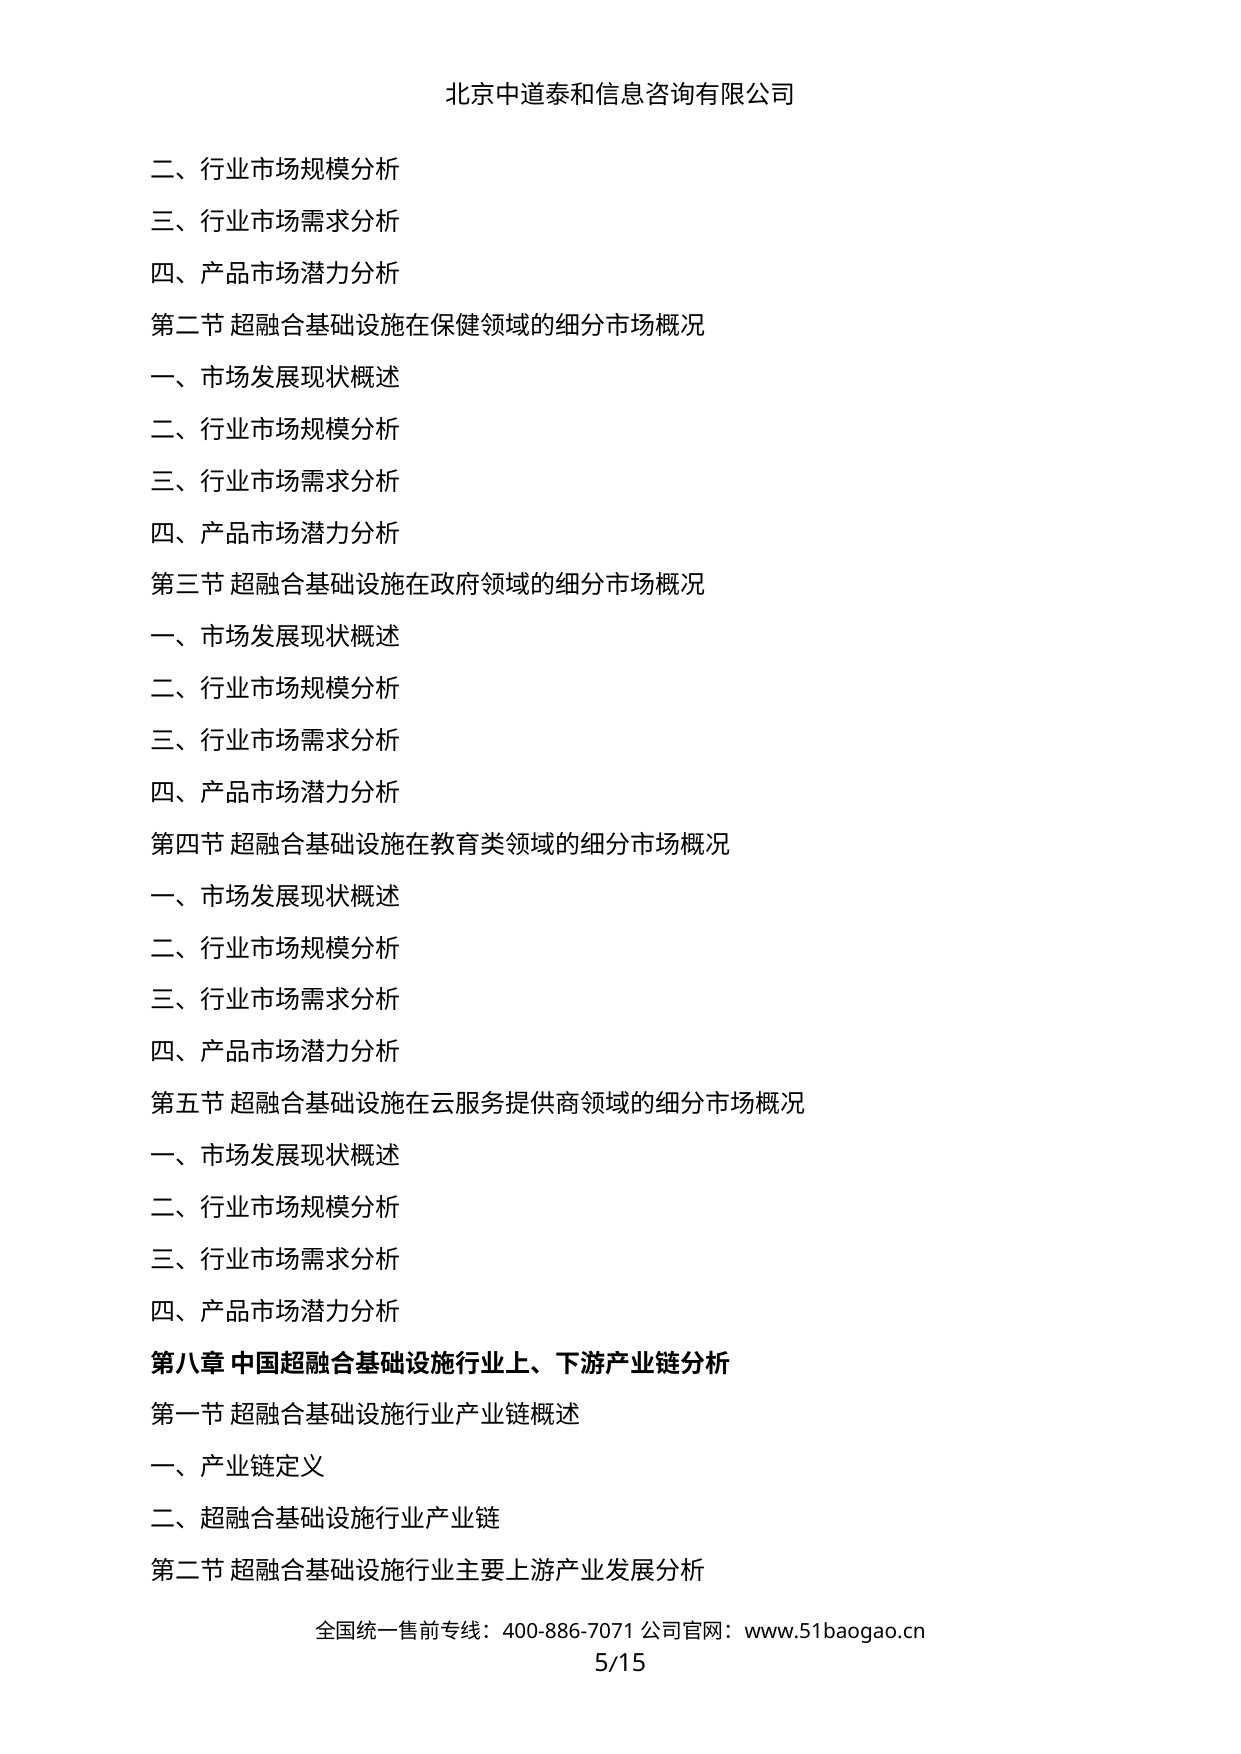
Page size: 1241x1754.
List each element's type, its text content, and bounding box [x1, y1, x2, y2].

text 二、行业市场规模分析 [150, 1187, 1090, 1224]
text 一、市场发展现状概述 [150, 1136, 1090, 1172]
text 三、行业市场需求分析 [150, 461, 1090, 497]
text 二、行业市场规模分析 [150, 150, 1090, 186]
text 四、产品市场潜力分析 [150, 1032, 1090, 1068]
text 二、行业市场规模分析 [150, 409, 1090, 446]
text 三、行业市场需求分析 [150, 1239, 1090, 1276]
text 四、产品市场潜力分析 [150, 1291, 1090, 1327]
text 第一节 超融合基础设施行业产业链概述 [150, 1395, 1090, 1431]
text 四、产品市场潜力分析 [150, 513, 1090, 549]
text 一、市场发展现状概述 [150, 357, 1090, 394]
text 第三节 超融合基础设施在政府领域的细分市场概况 [150, 565, 1090, 601]
text 二、行业市场规模分析 [150, 669, 1090, 705]
text 第八章 中国超融合基础设施行业上、下游产业链分析 [150, 1343, 1090, 1379]
text 第五节 超融合基础设施在云服务提供商领域的细分市场概况 [150, 1084, 1090, 1120]
text 一、产业链定义 [150, 1447, 1090, 1483]
text 第二节 超融合基础设施在保健领域的细分市场概况 [150, 306, 1090, 342]
text 二、超融合基础设施行业产业链 [150, 1499, 1090, 1535]
text 四、产品市场潜力分析 [150, 254, 1090, 290]
text 一、市场发展现状概述 [150, 617, 1090, 653]
text 四、产品市场潜力分析 [150, 772, 1090, 809]
text 三、行业市场需求分析 [150, 721, 1090, 757]
text 三、行业市场需求分析 [150, 202, 1090, 238]
text 二、行业市场规模分析 [150, 928, 1090, 964]
text 第二节 超融合基础设施行业主要上游产业发展分析 [150, 1551, 1090, 1587]
text 第四节 超融合基础设施在教育类领域的细分市场概况 [150, 824, 1090, 861]
text 一、市场发展现状概述 [150, 876, 1090, 912]
text 三、行业市场需求分析 [150, 980, 1090, 1016]
